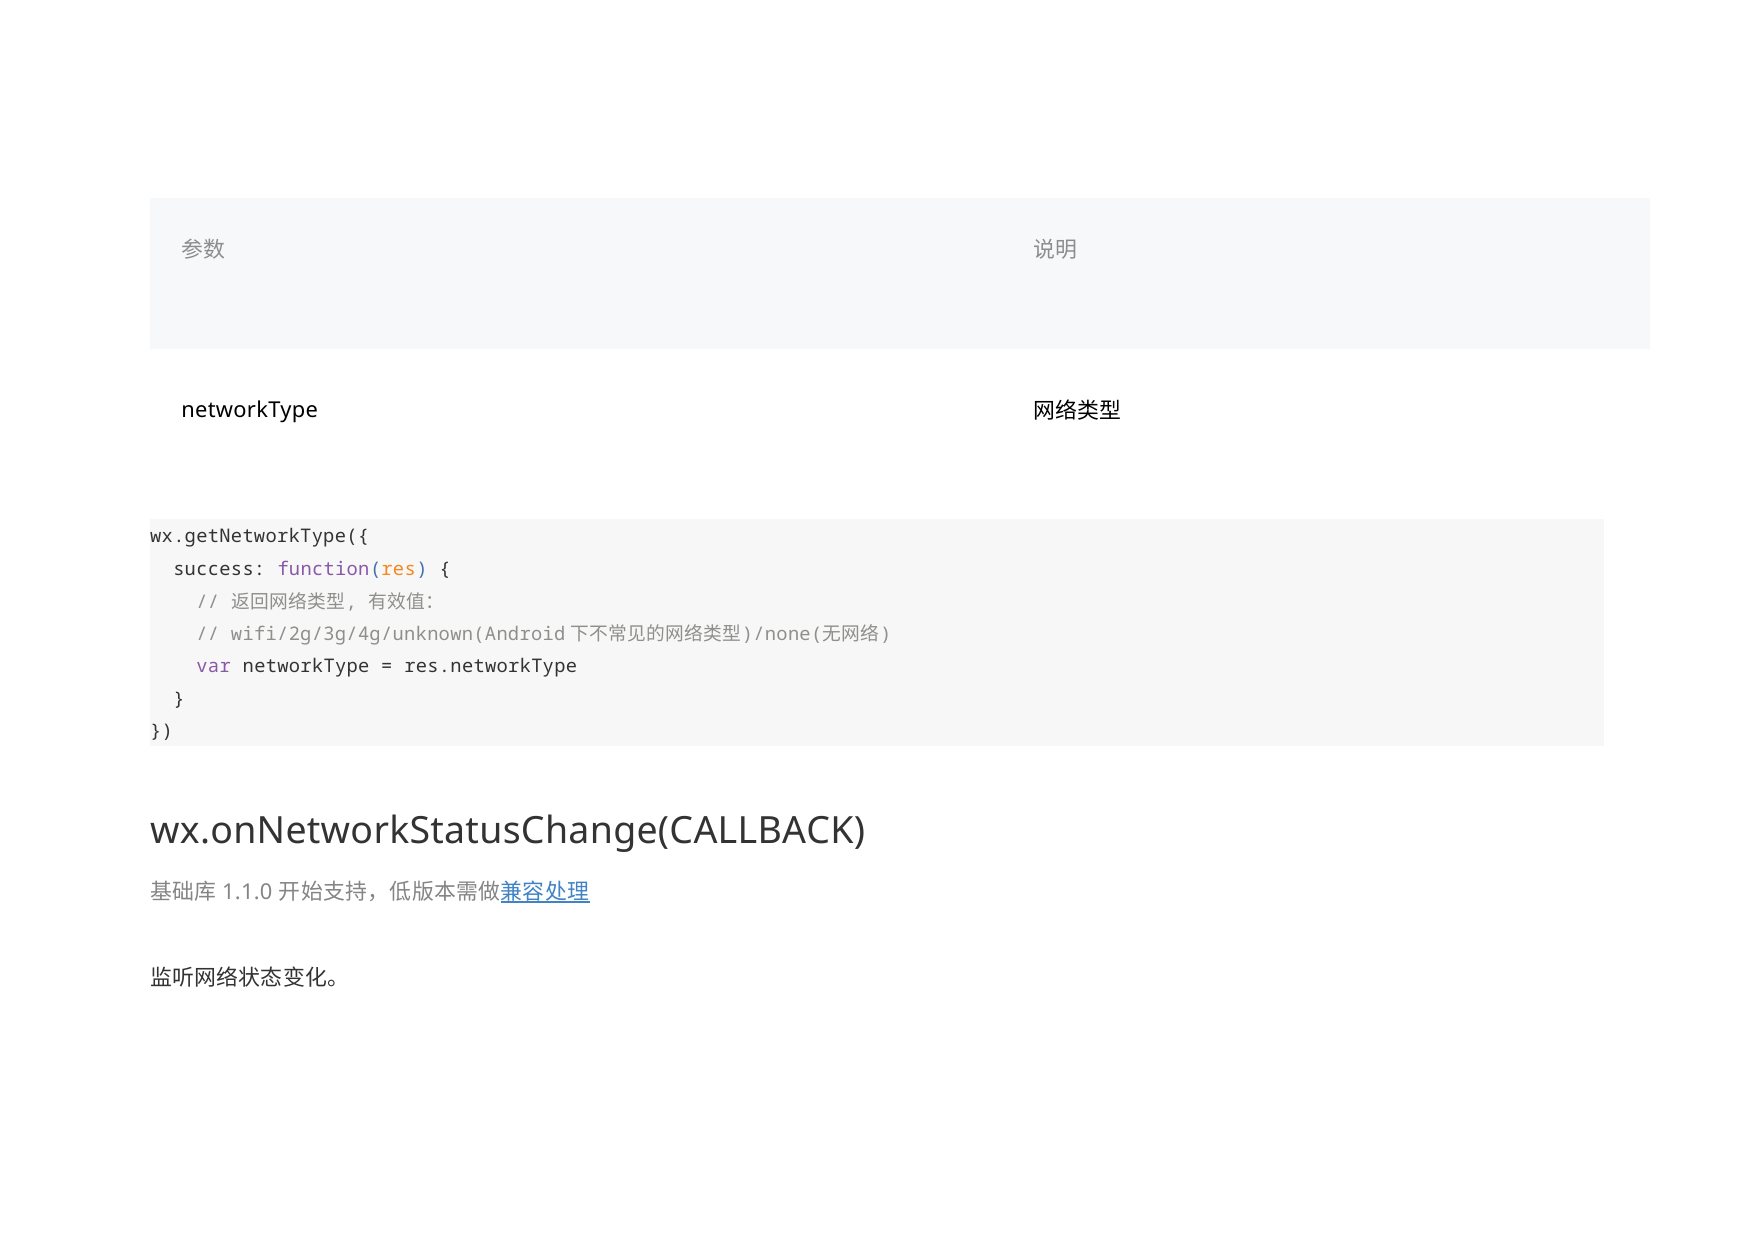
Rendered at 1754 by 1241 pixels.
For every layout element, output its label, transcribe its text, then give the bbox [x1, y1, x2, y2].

text }) [150, 714, 1604, 746]
text 基础库 1.1.0 开始支持，低版本需做兼容处理 [150, 874, 1604, 906]
text } [150, 681, 1604, 714]
text // wifi/2g/3g/4g/unknown(Android下不常见的网络类型)/none(无网络) [150, 616, 1604, 649]
text // 返回网络类型, 有效值： [150, 584, 1604, 616]
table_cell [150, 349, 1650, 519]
text 监听网络状态变化。 [150, 959, 1604, 992]
text var networkType = res.networkType [150, 649, 1604, 681]
subtitle wx.onNetworkStatusChange(CALLBACK) [150, 796, 1604, 861]
text wx.getNetworkType({ [150, 519, 1604, 551]
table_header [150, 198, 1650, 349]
text success: function(res) { [150, 551, 1604, 584]
